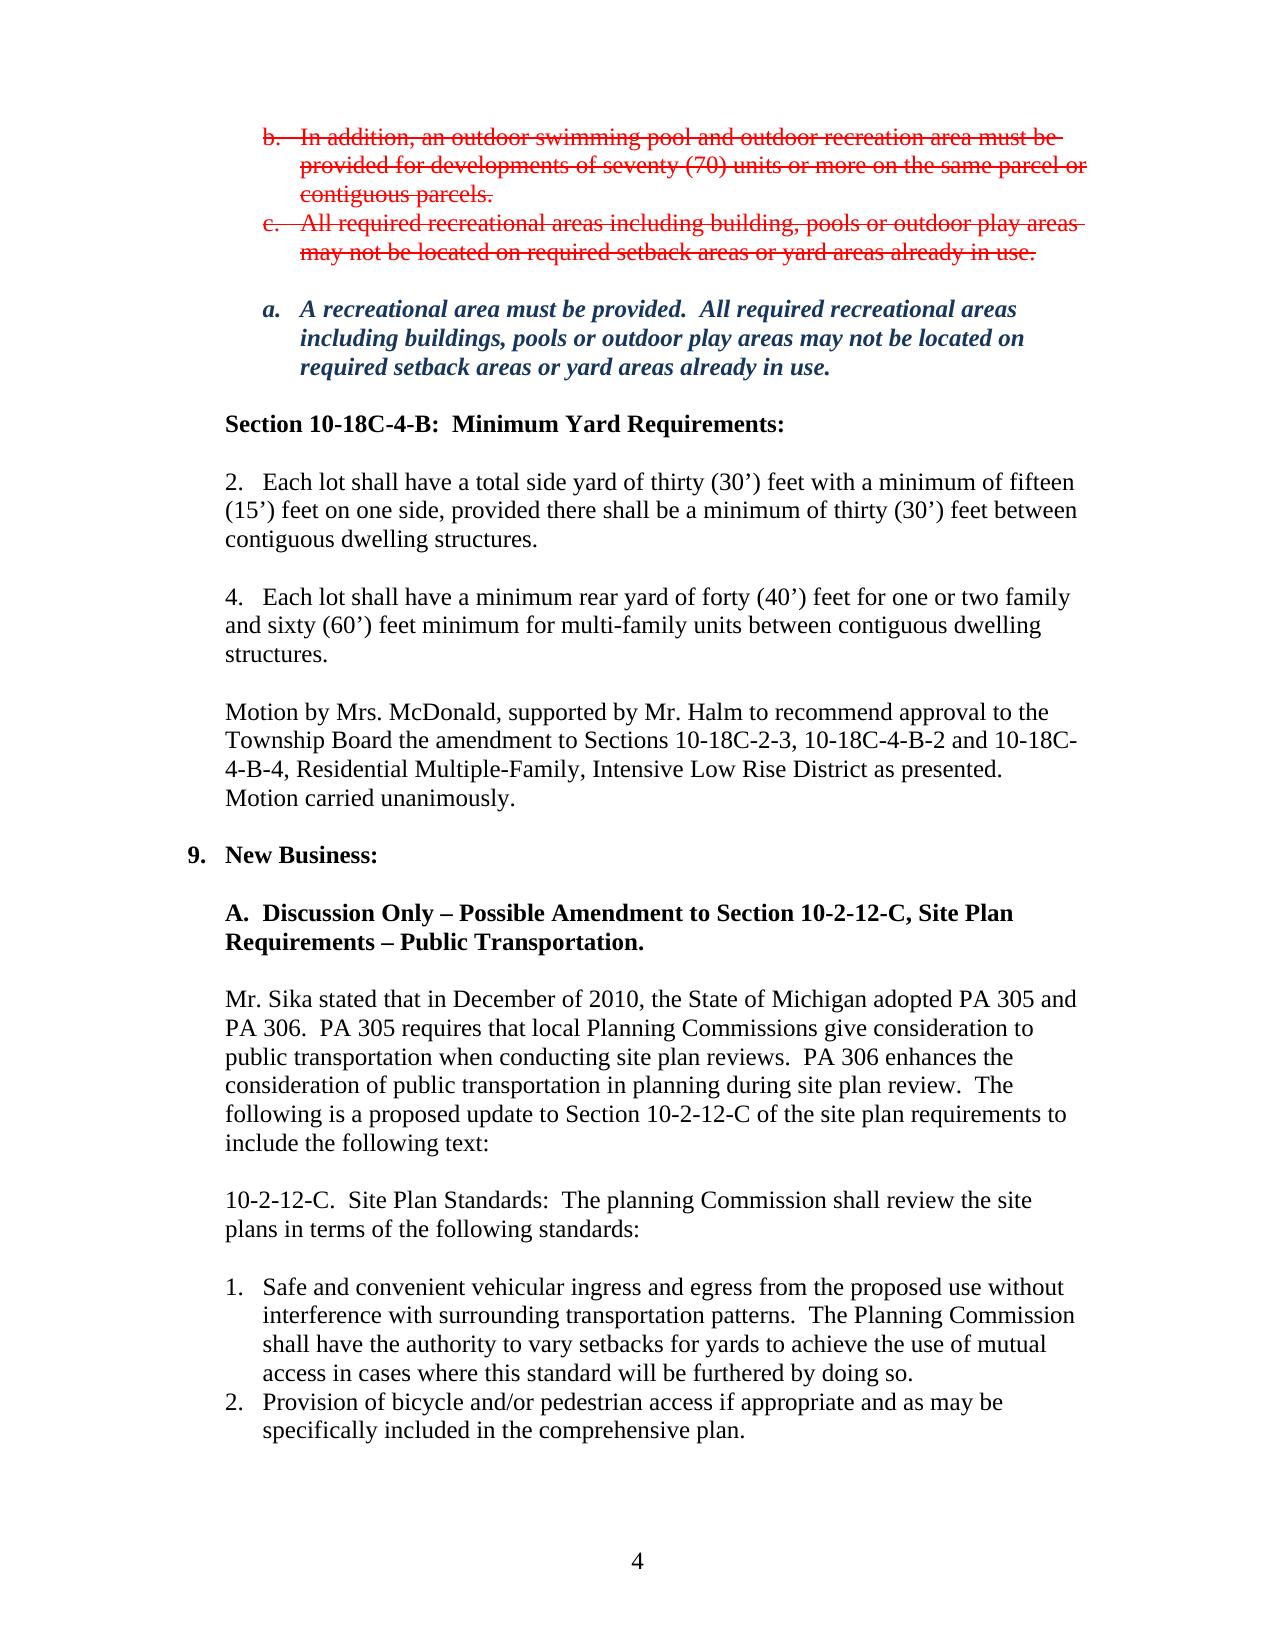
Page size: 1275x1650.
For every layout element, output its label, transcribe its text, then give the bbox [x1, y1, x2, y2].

list Discussion Only – Possible Amendment to Section 10-2-12-C, Site Plan Requirements – Public Transportation. [225, 898, 1087, 956]
text Mr. Sika stated that in December of 2010, the State of Michigan adopted PA 305 and PA 306. PA 305 requires that local Planning Commissions give consideration to public transportation when conducting site plan reviews. PA 306 enhances the consideration of public transportation in planning during site plan review. The following is a proposed update to Section 10-2-12-C of the site plan requirements to include the following text: [225, 984, 1087, 1157]
list All required recreational areas including building, pools or outdoor play areas may not be located on required setback areas or yard areas already in use. [262, 208, 1087, 266]
text 2. Each lot shall have a total side yard of thirty (30’) feet with a minimum of fifteen (15’) feet on one side, provided there shall be a minimum of thirty (30’) feet between contiguous dwelling structures. [225, 467, 1087, 553]
list Provision of bicycle and/or pedestrian access if appropriate and as may be specifically included in the comprehensive plan. [225, 1387, 1087, 1444]
list Safe and convenient vehicular ingress and egress from the proposed use without interference with surrounding transportation patterns. The Planning Commission shall have the authority to vary setbacks for yards to achieve the use of mutual access in cases where this standard will be furthered by doing so. [225, 1272, 1087, 1387]
text Section 10-18C-4-B: Minimum Yard Requirements: [225, 409, 1087, 438]
text 10-2-12-C. Site Plan Standards: The planning Commission shall review the site plans in terms of the following standards: [225, 1186, 1087, 1243]
list New Business: [187, 841, 1087, 869]
list In addition, an outdoor swimming pool and outdoor recreation area must be provided for developments of seventy (70) units or more on the same parcel or contiguous parcels. [262, 122, 1087, 208]
list A recreational area must be provided. All required recreational areas including buildings, pools or outdoor play areas may not be located on required setback areas or yard areas already in use. [262, 294, 1087, 381]
list 4. Each lot shall have a minimum rear yard of forty (40’) feet for one or two family and sixty (60’) feet minimum for multi-family units between contiguous dwelling structures. [225, 582, 1087, 668]
text Motion by Mrs. McDonald, supported by Mr. Halm to recommend approval to the Township Board the amendment to Sections 10-18C-2-3, 10-18C-4-B-2 and 10-18C-4-B-4, Residential Multiple-Family, Intensive Low Rise District as presented. Motion carried unanimously. [225, 697, 1087, 812]
